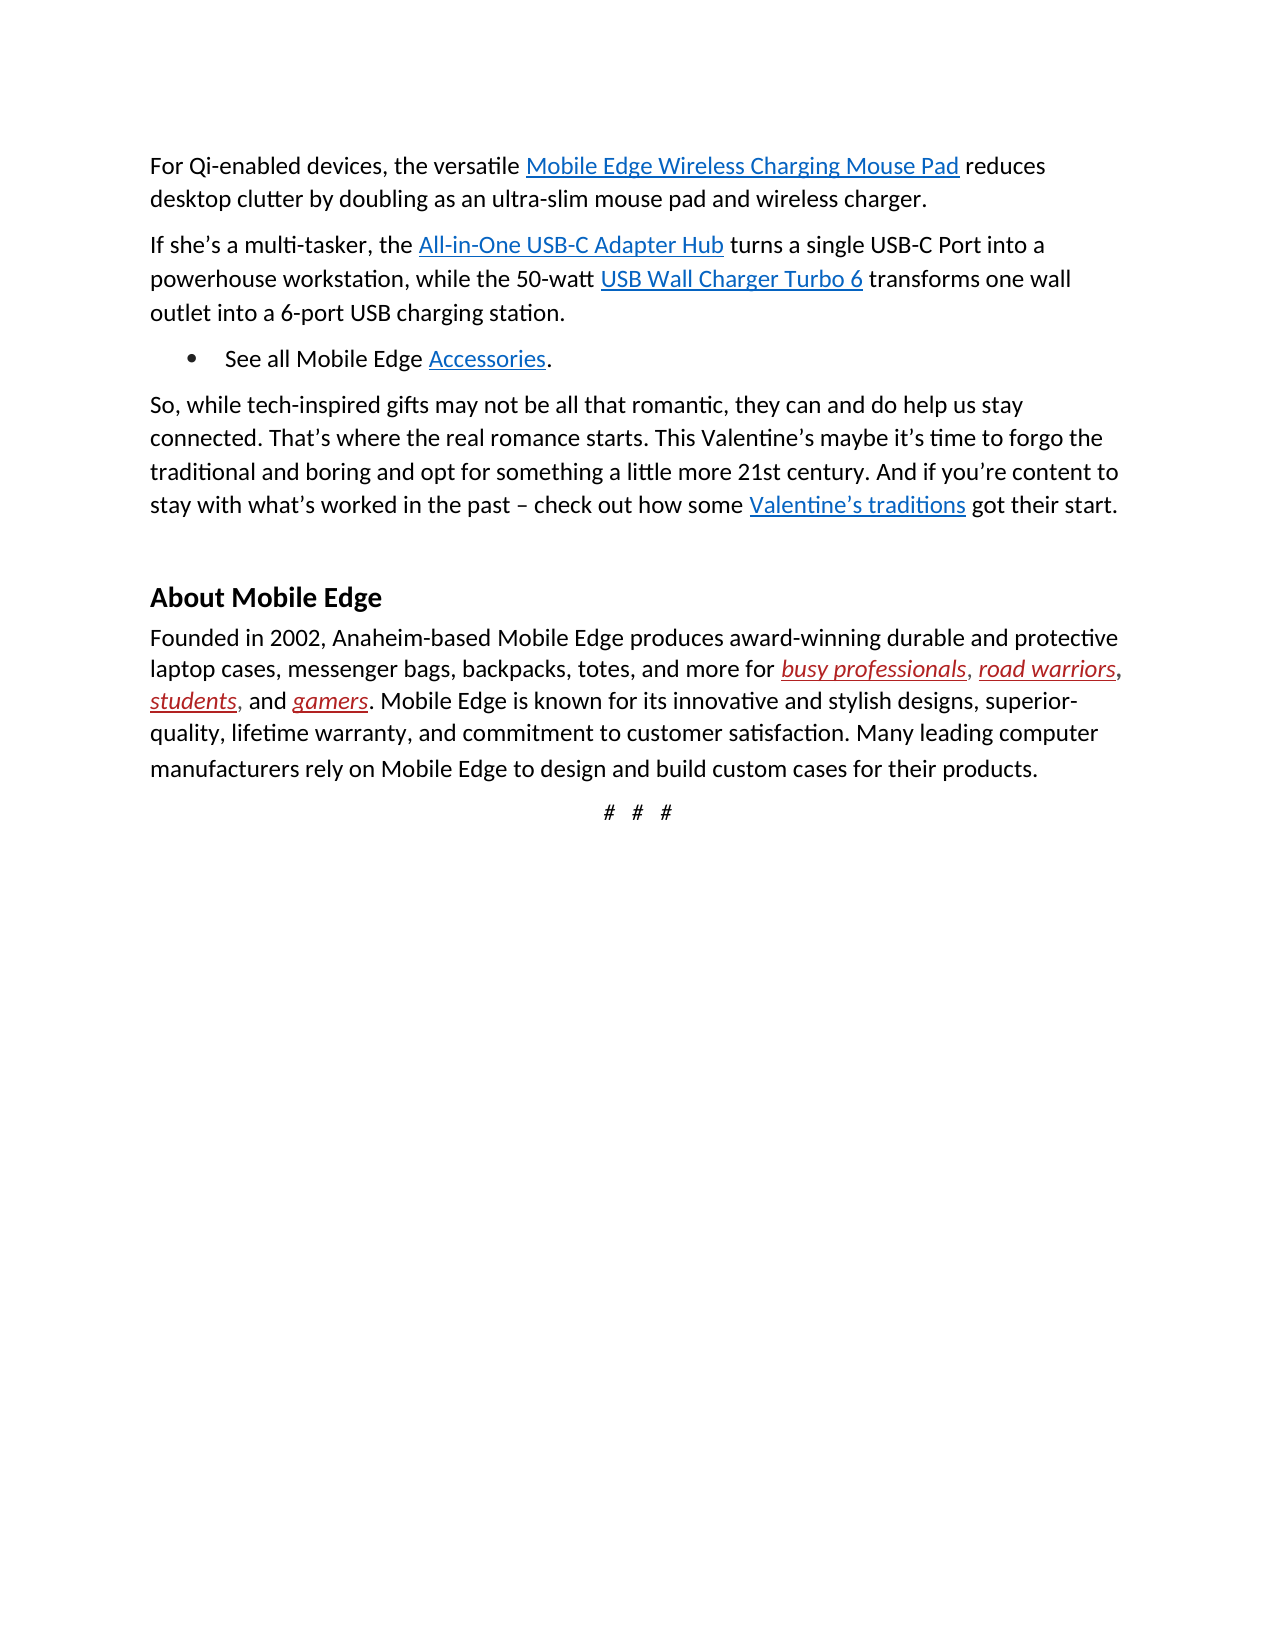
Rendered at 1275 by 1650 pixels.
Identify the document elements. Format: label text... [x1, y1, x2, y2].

text About Mobile Edge [150, 579, 1125, 614]
text If she’s a multi-tasker, the All-in-One USB-C Adapter Hub turns a single USB-C Port into a powerhouse workstation, while the 50-watt USB Wall Charger Turbo 6 transforms one wall outlet into a 6-port USB charging station. [150, 229, 1125, 327]
text # # # [150, 798, 1125, 826]
text So, while tech-inspired gifts may not be all that romantic, they can and do help us stay connected. That’s where the real romance starts. This Valentine’s maybe it’s time to forgo the traditional and boring and opt for something a little more 21st century. And if you’re content to stay with what’s worked in the past – check out how some Valentine’s traditions got their start. [150, 389, 1125, 520]
text Founded in 2002, Anaheim-based Mobile Edge produces award-winning durable and protective laptop cases, messenger bags, backpacks, totes, and more for busy professionals, road warriors, students, and gamers. Mobile Edge is known for its innovative and stylish designs, superior-quality, lifetime warranty, and commitment to customer satisfaction. Many leading computer manufacturers rely on Mobile Edge to design and build custom cases for their products. [150, 622, 1125, 784]
list See all Mobile Edge Accessories. [187, 343, 1125, 373]
text For Qi-enabled devices, the versatile Mobile Edge Wireless Charging Mouse Pad reduces desktop clutter by doubling as an ultra-slim mouse pad and wireless charger. [150, 150, 1125, 214]
